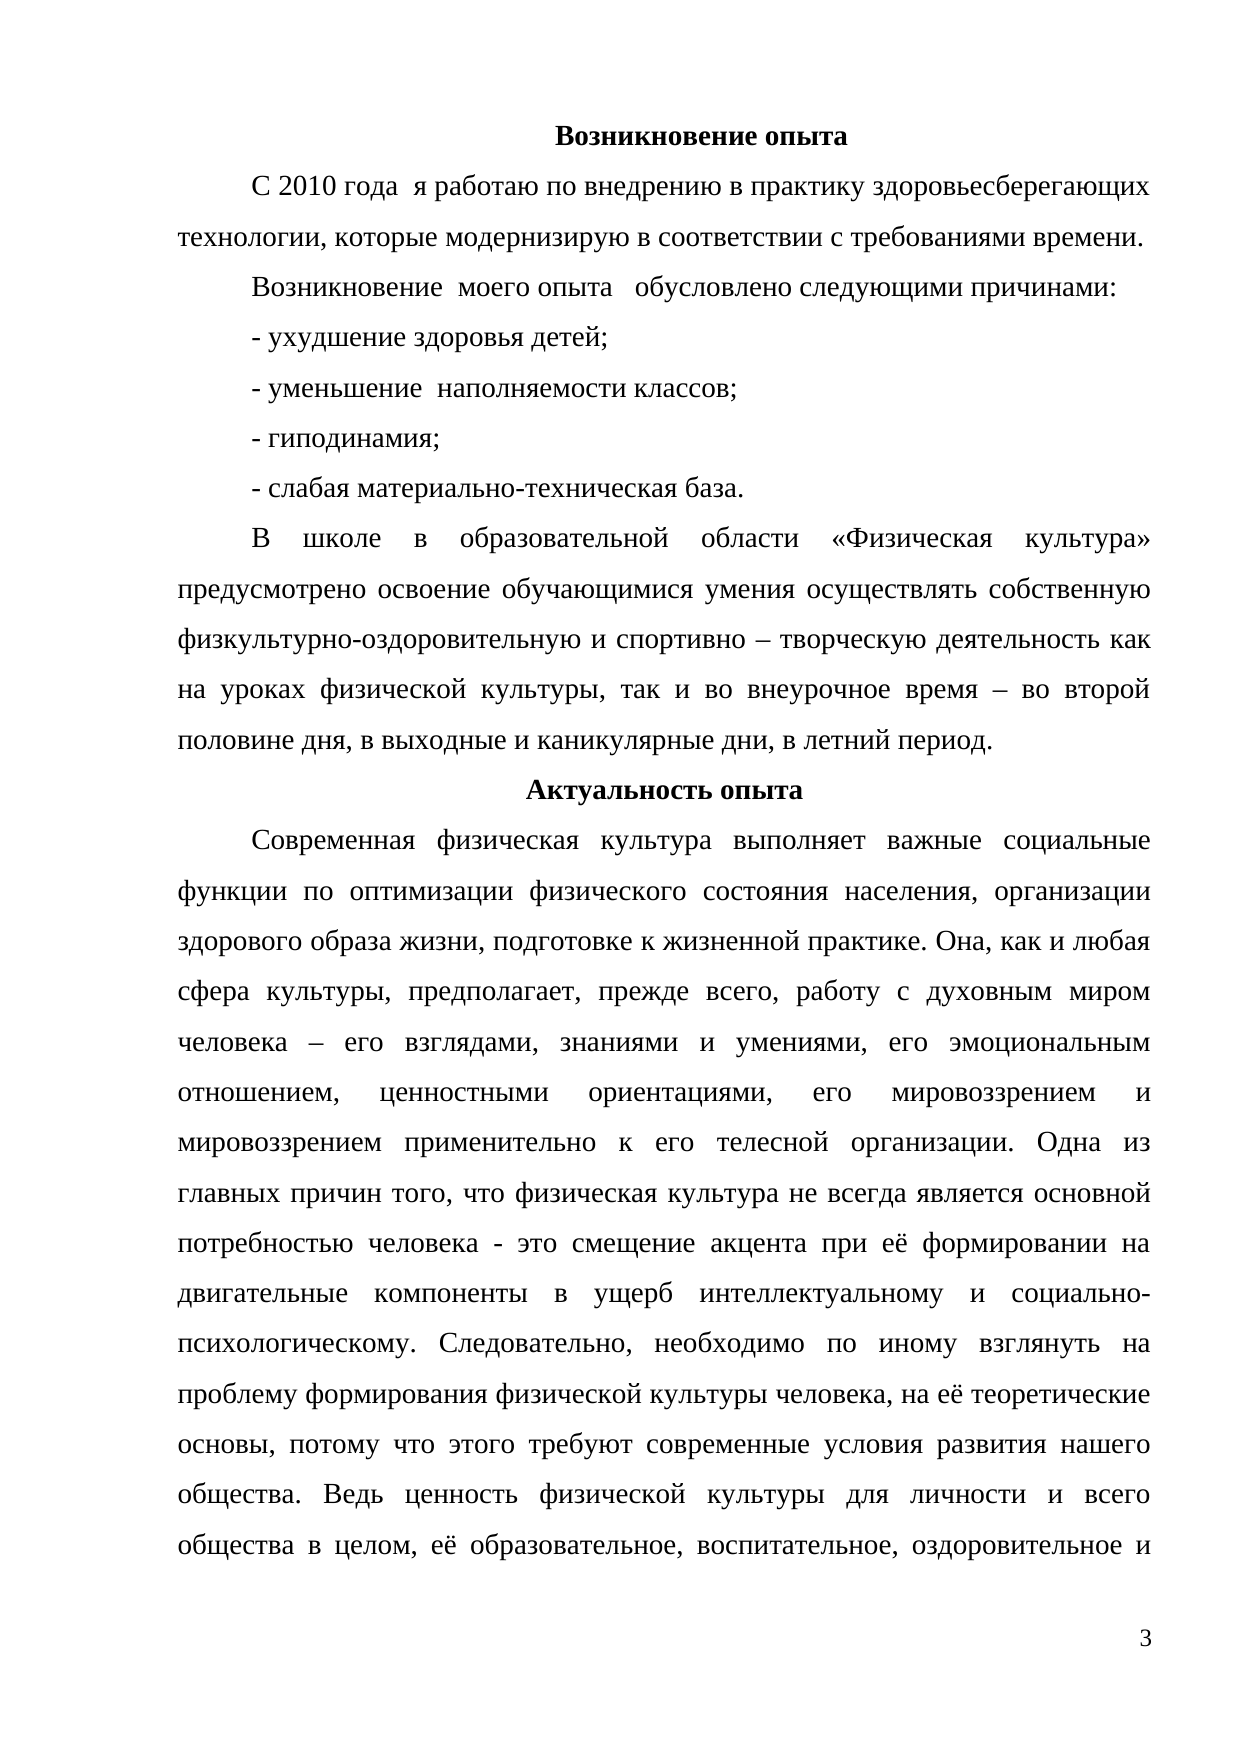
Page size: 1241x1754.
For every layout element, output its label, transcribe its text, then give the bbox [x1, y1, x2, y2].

text - ухудшение здоровья детей; [177, 319, 1152, 353]
text С 2010 года я работаю по внедрению в практику здоровьесберегающих технологии, которые модернизирую в соответствии с требованиями времени. [177, 168, 1152, 252]
text Возникновение опыта [177, 118, 1152, 152]
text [177, 822, 1152, 1560]
text - слабая материально-техническая база. [177, 470, 1152, 504]
text В школе в образовательной области «Физическая культура» предусмотрено освоение обучающимися умения осуществлять собственную физкультурно-оздоровительную и спортивно – творческую деятельность как на уроках физической культуры, так и во внеурочное время – во второй половине дня, в выходные и каникулярные дни, в летний период. [177, 521, 1152, 755]
text Возникновение моего опыта обусловлено следующими причинами: [177, 269, 1152, 303]
text Актуальность опыта [177, 772, 1152, 806]
text - уменьшение наполняемости классов; [177, 370, 1152, 403]
text - гиподинамия; [177, 420, 1152, 453]
